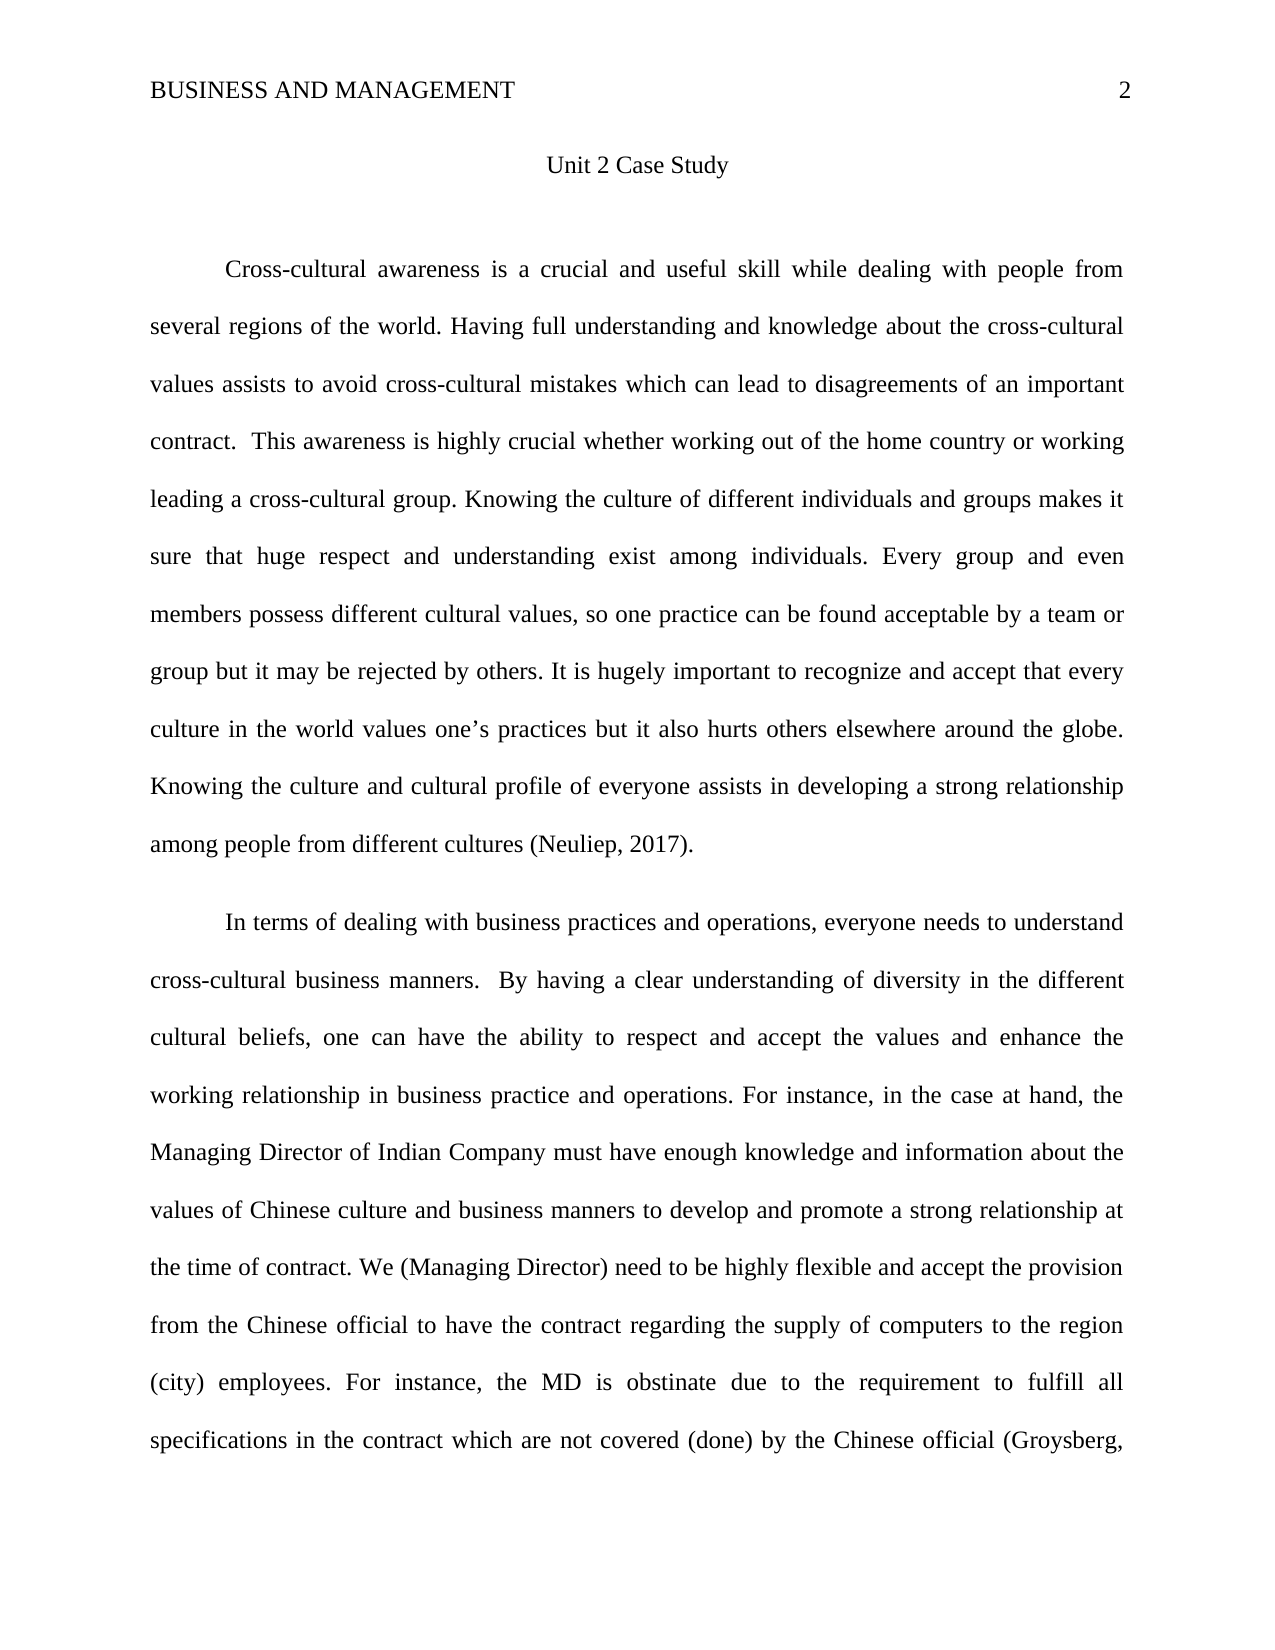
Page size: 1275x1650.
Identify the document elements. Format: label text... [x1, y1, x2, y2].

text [150, 907, 1125, 1453]
text Unit 2 Case Study [150, 150, 1125, 179]
text Cross-cultural awareness is a crucial and useful skill while dealing with people from several regions of the world. Having full understanding and knowledge about the cross-cultural values assists to avoid cross-cultural mistakes which can lead to disagreements of an important contract. This awareness is highly crucial whether working out of the home country or working leading a cross-cultural group. Knowing the culture of different individuals and groups makes it sure that huge respect and understanding exist among individuals. Every group and even members possess different cultural values, so one practice can be found acceptable by a team or group but it may be rejected by others. It is hugely important to recognize and accept that every culture in the world values one’s practices but it also hurts others elsewhere around the globe. Knowing the culture and cultural profile of everyone assists in developing a strong relationship among people from different cultures (Neuliep, 2017). [150, 254, 1125, 858]
